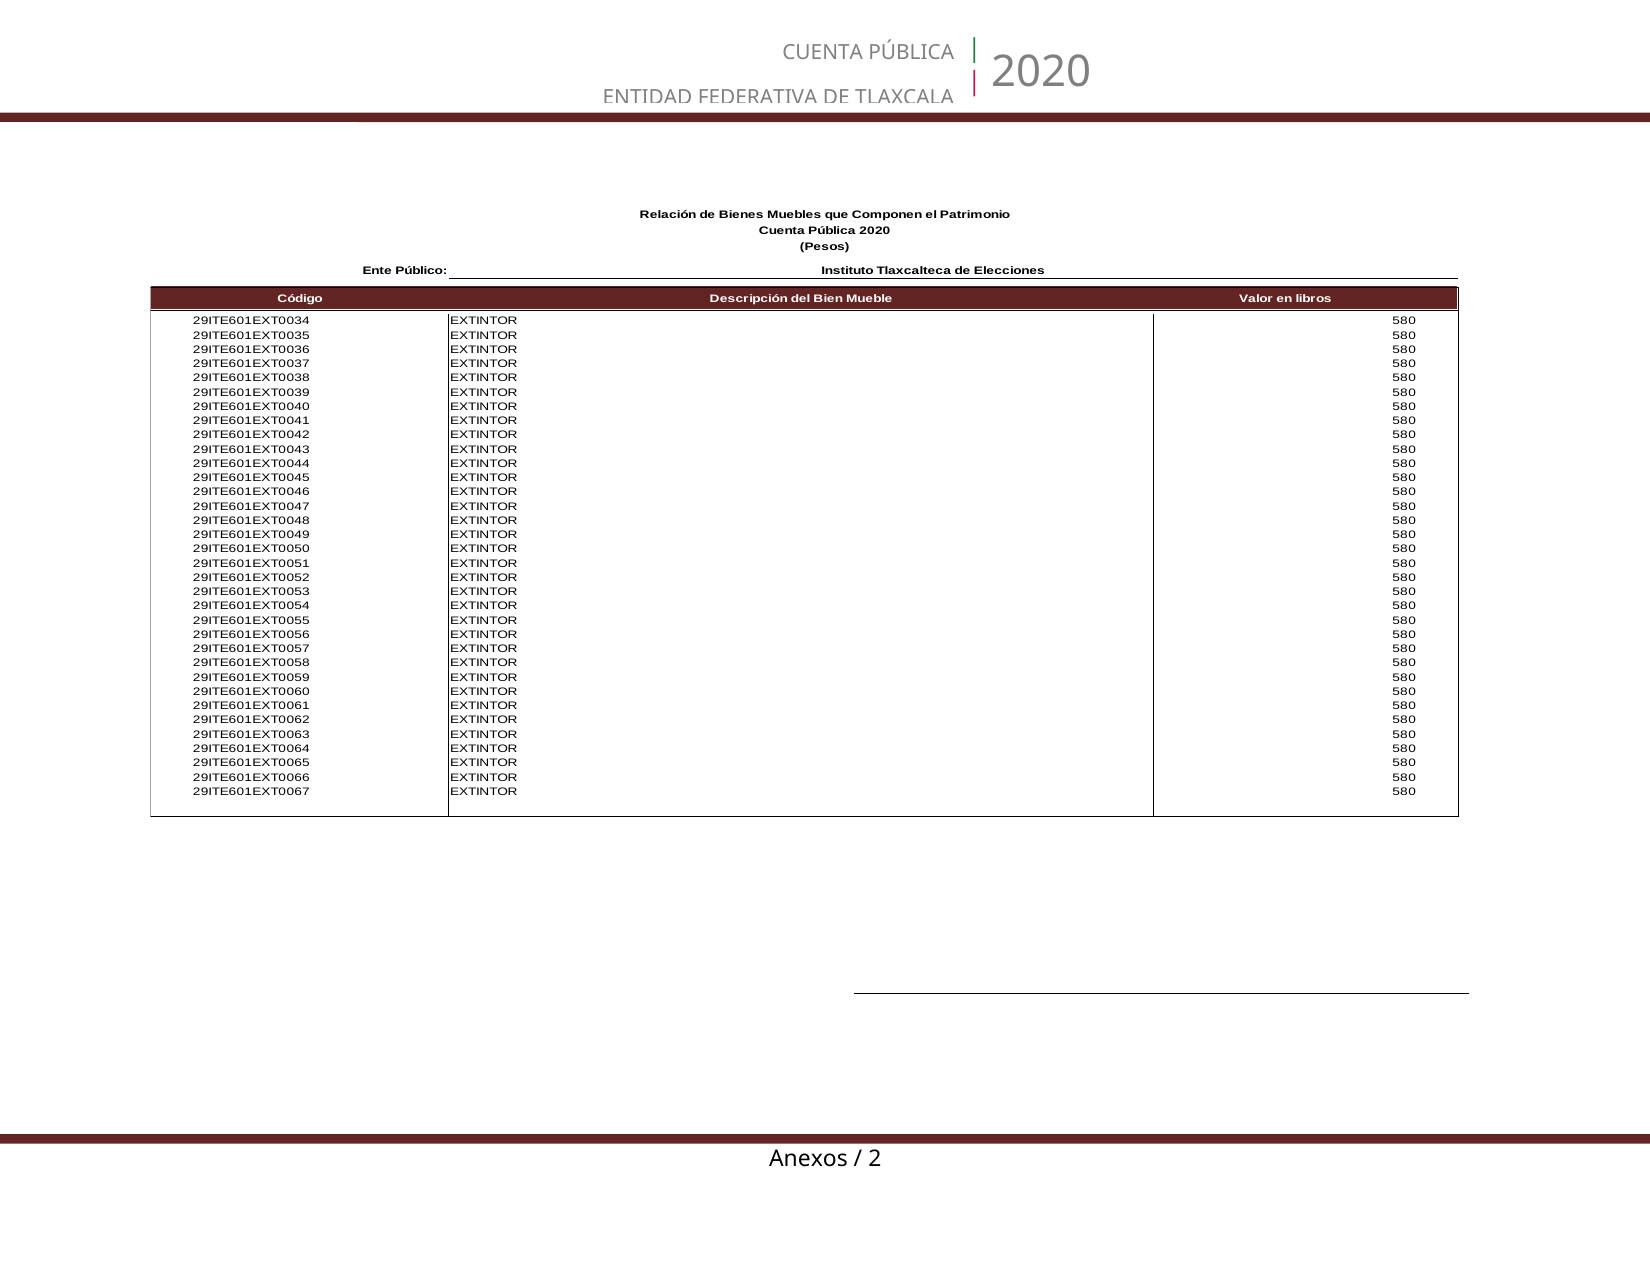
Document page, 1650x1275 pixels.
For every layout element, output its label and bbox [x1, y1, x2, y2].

picture [968, 28, 985, 99]
